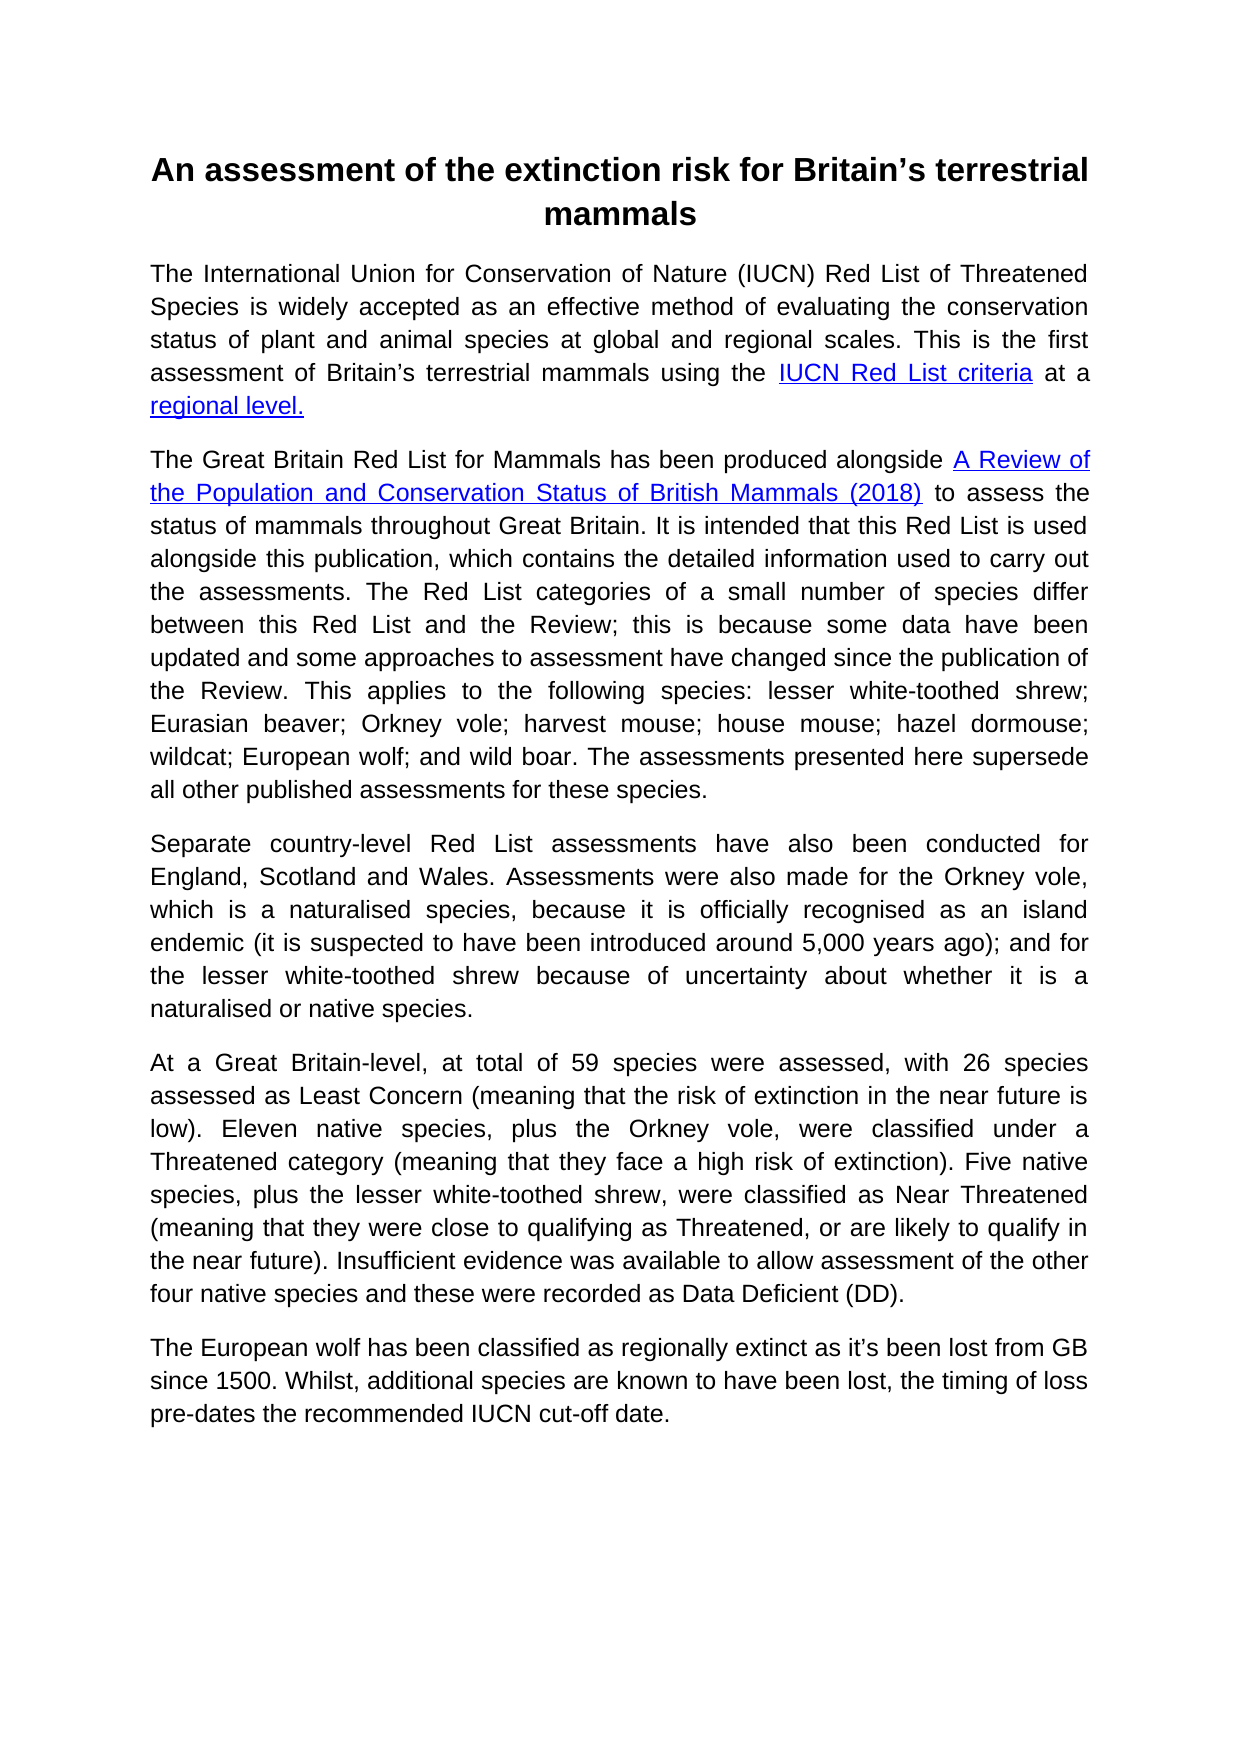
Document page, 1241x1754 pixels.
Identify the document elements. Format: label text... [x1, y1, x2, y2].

text The International Union for Conservation of Nature (IUCN) Red List of Threatened Species is widely accepted as an effective method of evaluating the conservation status of plant and animal species at global and regional scales. This is the first assessment of Britain’s terrestrial mammals using the IUCN Red List criteria at a regional level. [150, 259, 1090, 420]
text At a Great Britain-level, at total of 59 species were assessed, with 26 species assessed as Least Concern (meaning that the risk of extinction in the near future is low). Eleven native species, plus the Orkney vole, were classified under a Threatened category (meaning that they face a high risk of extinction). Five native species, plus the lesser white-toothed shrew, were classified as Near Threatened (meaning that they were close to qualifying as Threatened, or are likely to qualify in the near future). Insufficient evidence was available to allow assessment of the other four native species and these were recorded as Data Deficient (DD). [150, 1048, 1090, 1308]
text An assessment of the extinction risk for Britain’s terrestrial mammals [150, 150, 1090, 233]
text Separate country-level Red List assessments have also been conducted for England, Scotland and Wales. Assessments were also made for the Orkney vole, which is a naturalised species, because it is officially recognised as an island endemic (it is suspected to have been introduced around 5,000 years ago); and for the lesser white-toothed shrew because of uncertainty about whether it is a naturalised or native species. [150, 829, 1090, 1023]
text The European wolf has been classified as regionally extinct as it’s been lost from GB since 1500. Whilst, additional species are known to have been lost, the timing of loss pre-dates the recommended IUCN cut-off date. [150, 1333, 1090, 1428]
text The Great Britain Red List for Mammals has been produced alongside A Review of the Population and Conservation Status of British Mammals (2018) to assess the status of mammals throughout Great Britain. It is intended that this Red List is used alongside this publication, which contains the detailed information used to carry out the assessments. The Red List categories of a small number of species differ between this Red List and the Review; this is because some data have been updated and some approaches to assessment have changed since the publication of the Review. This applies to the following species: lesser white-toothed shrew; Eurasian beaver; Orkney vole; harvest mouse; house mouse; hazel dormouse; wildcat; European wolf; and wild boar. The assessments presented here supersede all other published assessments for these species. [150, 445, 1090, 804]
